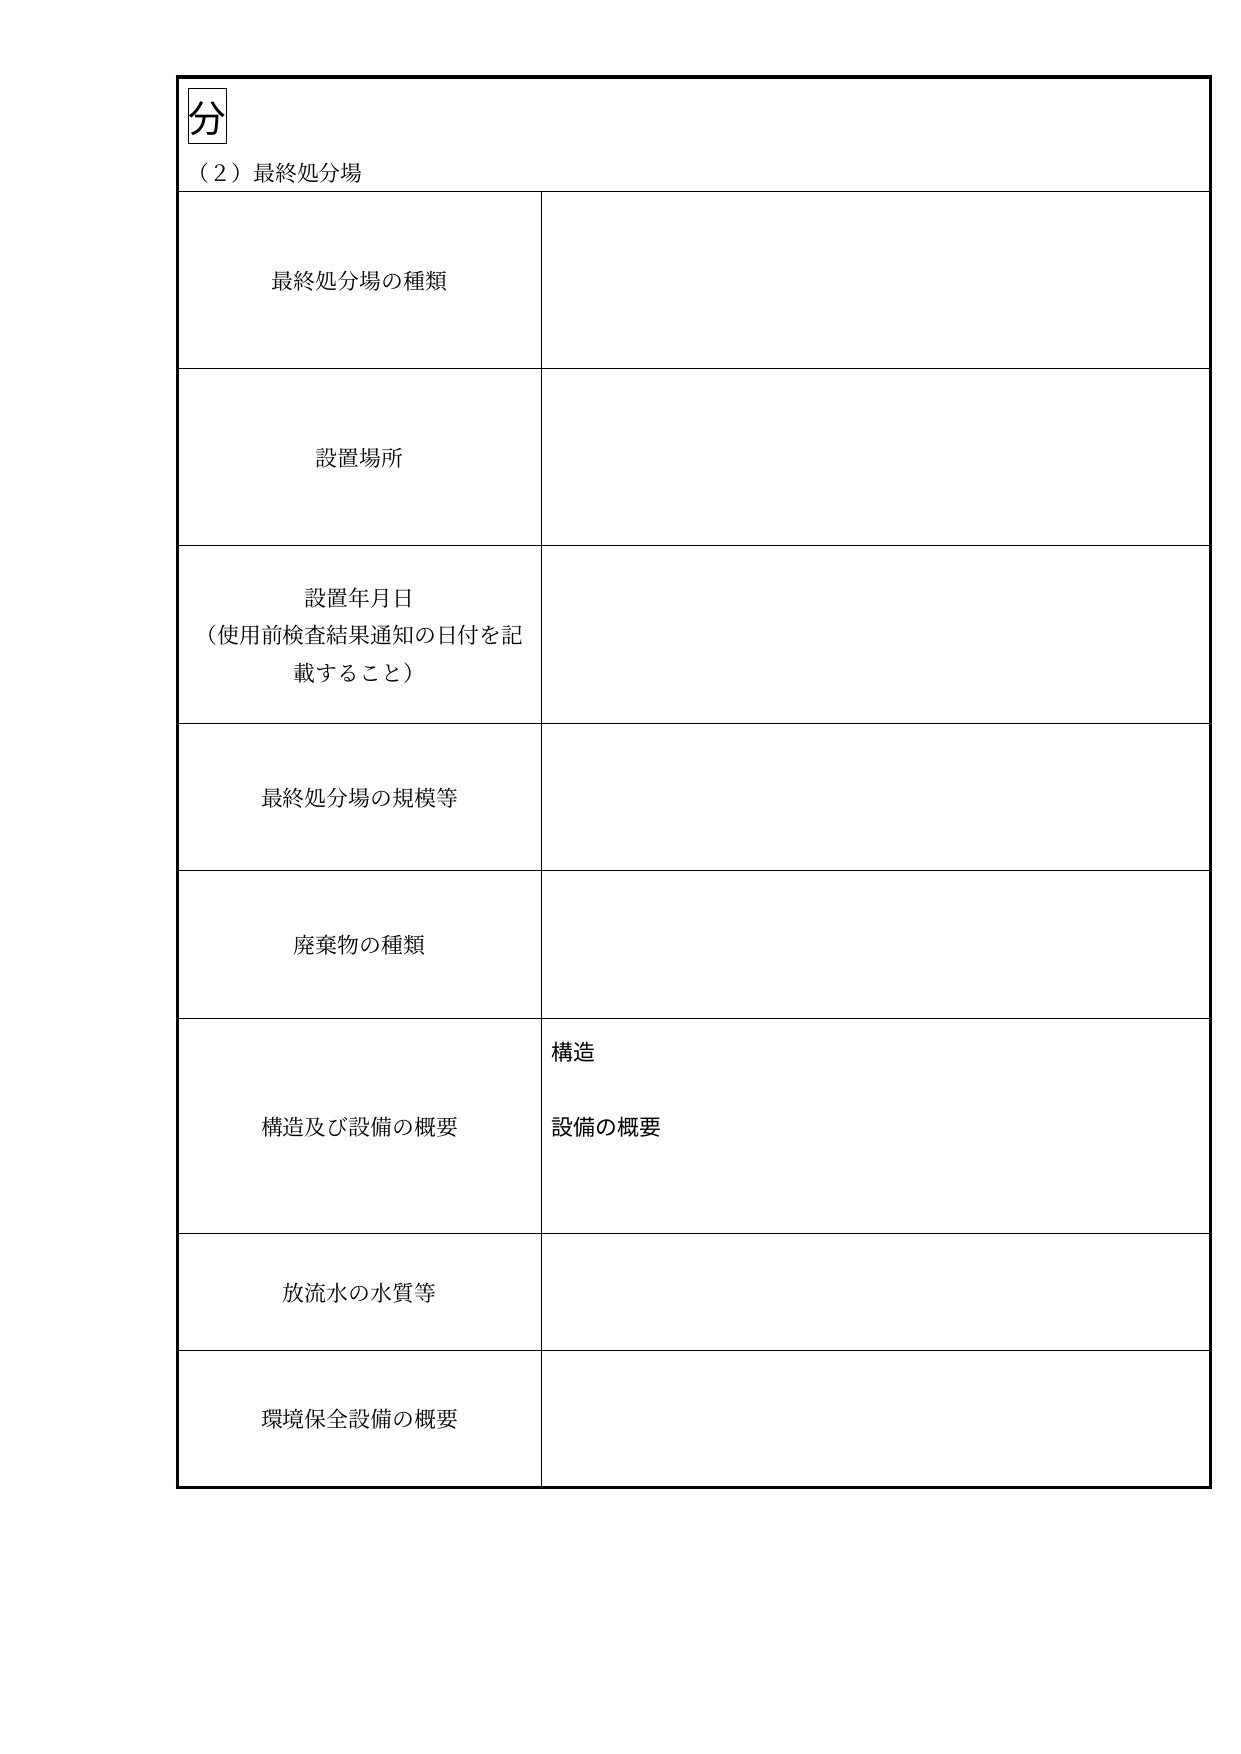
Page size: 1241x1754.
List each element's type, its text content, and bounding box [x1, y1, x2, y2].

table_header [179, 79, 1209, 191]
table_cell [542, 871, 1209, 1018]
table_cell 構造 設備の概要 [542, 1019, 1209, 1233]
table_cell [542, 369, 1209, 545]
table_cell 廃棄物の種類 [179, 871, 541, 1018]
table_cell 設置年月日 （使用前検査結果通知の日付を記載すること） [179, 546, 541, 722]
table_cell [542, 192, 1209, 368]
table_cell [542, 724, 1209, 870]
table_cell 最終処分場の規模等 [179, 724, 541, 870]
table_cell 設置場所 [179, 369, 541, 545]
table_cell 環境保全設備の概要 [179, 1351, 541, 1486]
table_cell [542, 1351, 1209, 1486]
table_cell [542, 546, 1209, 722]
table_cell 構造及び設備の概要 [179, 1019, 541, 1233]
table_cell 放流水の水質等 [179, 1234, 541, 1350]
table_cell 最終処分場の種類 [179, 192, 541, 368]
table_cell [542, 1234, 1209, 1350]
